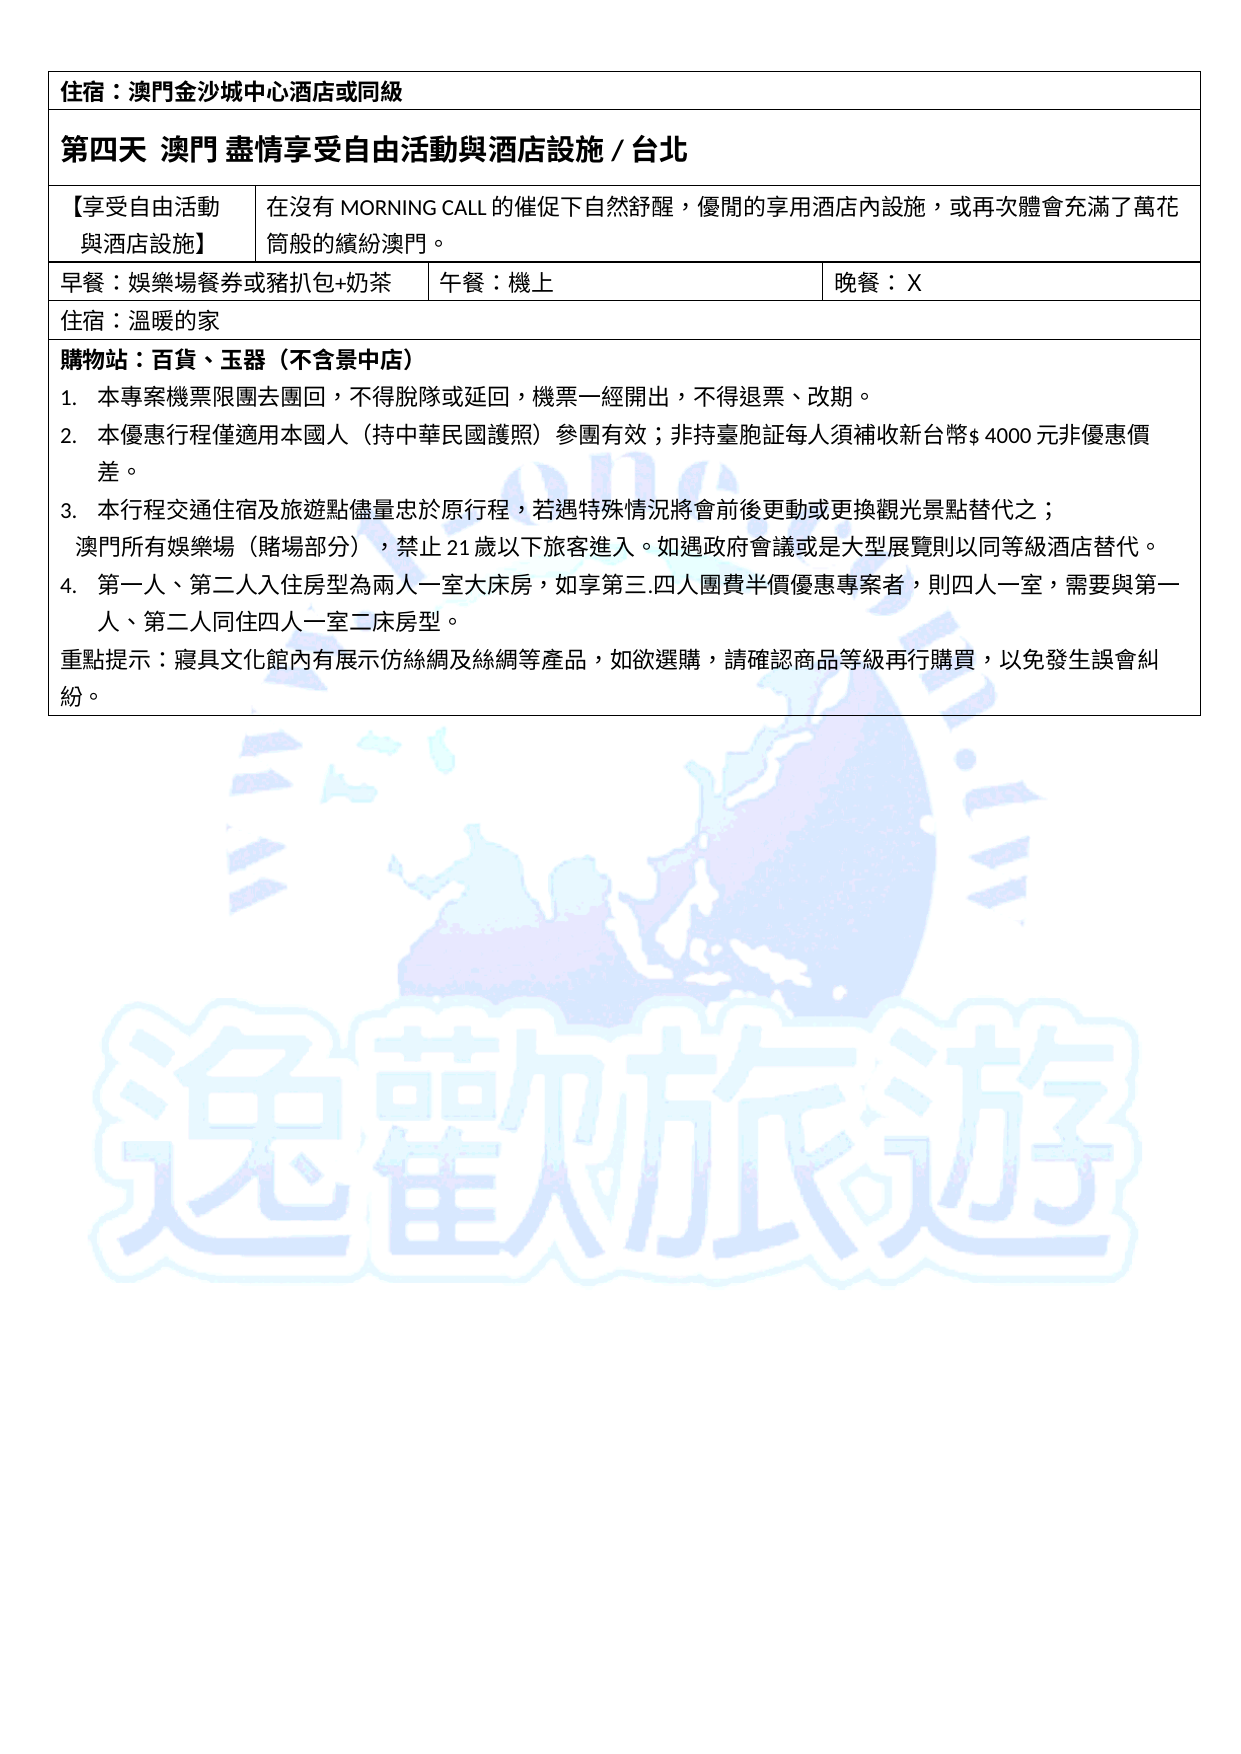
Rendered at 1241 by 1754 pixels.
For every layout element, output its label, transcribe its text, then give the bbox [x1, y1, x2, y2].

table_cell 第四天 澳門 盡情享受自由活動與酒店設施 / 台北 [49, 110, 1200, 185]
table_cell 午餐：機上 [429, 263, 822, 300]
table_cell 住宿：澳門金沙城中心酒店或同級 [49, 72, 1200, 109]
table_cell 購物站：百貨、玉器（不含景中店） 本專案機票限團去團回，不得脫隊或延回，機票一經開出，不得退票、改期。 本優惠行程僅適用本國人（持中華民國護照）參團有效；非持臺胞証每人須補收新台幣$ 4000元非優惠價差。 本行程交通住宿及旅遊點儘量忠於原行程，若遇特殊情況將會前後更動或更換觀光景點替代之； 澳門所有娛樂場（賭場部分），禁止21歲以下旅客進入。如遇政府會議或是大型展覽則以同等級酒店替代。 第一人、第二人入住房型為兩人一室大床房，如享第三.四人團費半價優惠專案者，則四人一室，需要與第一人、第二人同住四人一室二床房型。 重點提示：寢具文化館內有展示仿絲綢及絲綢等產品，如欲選購，請確認商品等級再行購買，以免發生誤會糾紛。 [49, 340, 1200, 714]
table_cell 晚餐：Ｘ [823, 263, 1200, 300]
table_cell 在沒有MORNING CALL的催促下自然舒醒，優閒的享用酒店內設施，或再次體會充滿了萬花筒般的繽紛澳門。 [256, 186, 1200, 261]
table_cell 住宿：溫暖的家 [49, 301, 1200, 338]
table_cell 【享受自由活動 與酒店設施】 [49, 186, 255, 261]
table_cell 早餐：娛樂場餐券或豬扒包+奶茶 [49, 263, 428, 300]
